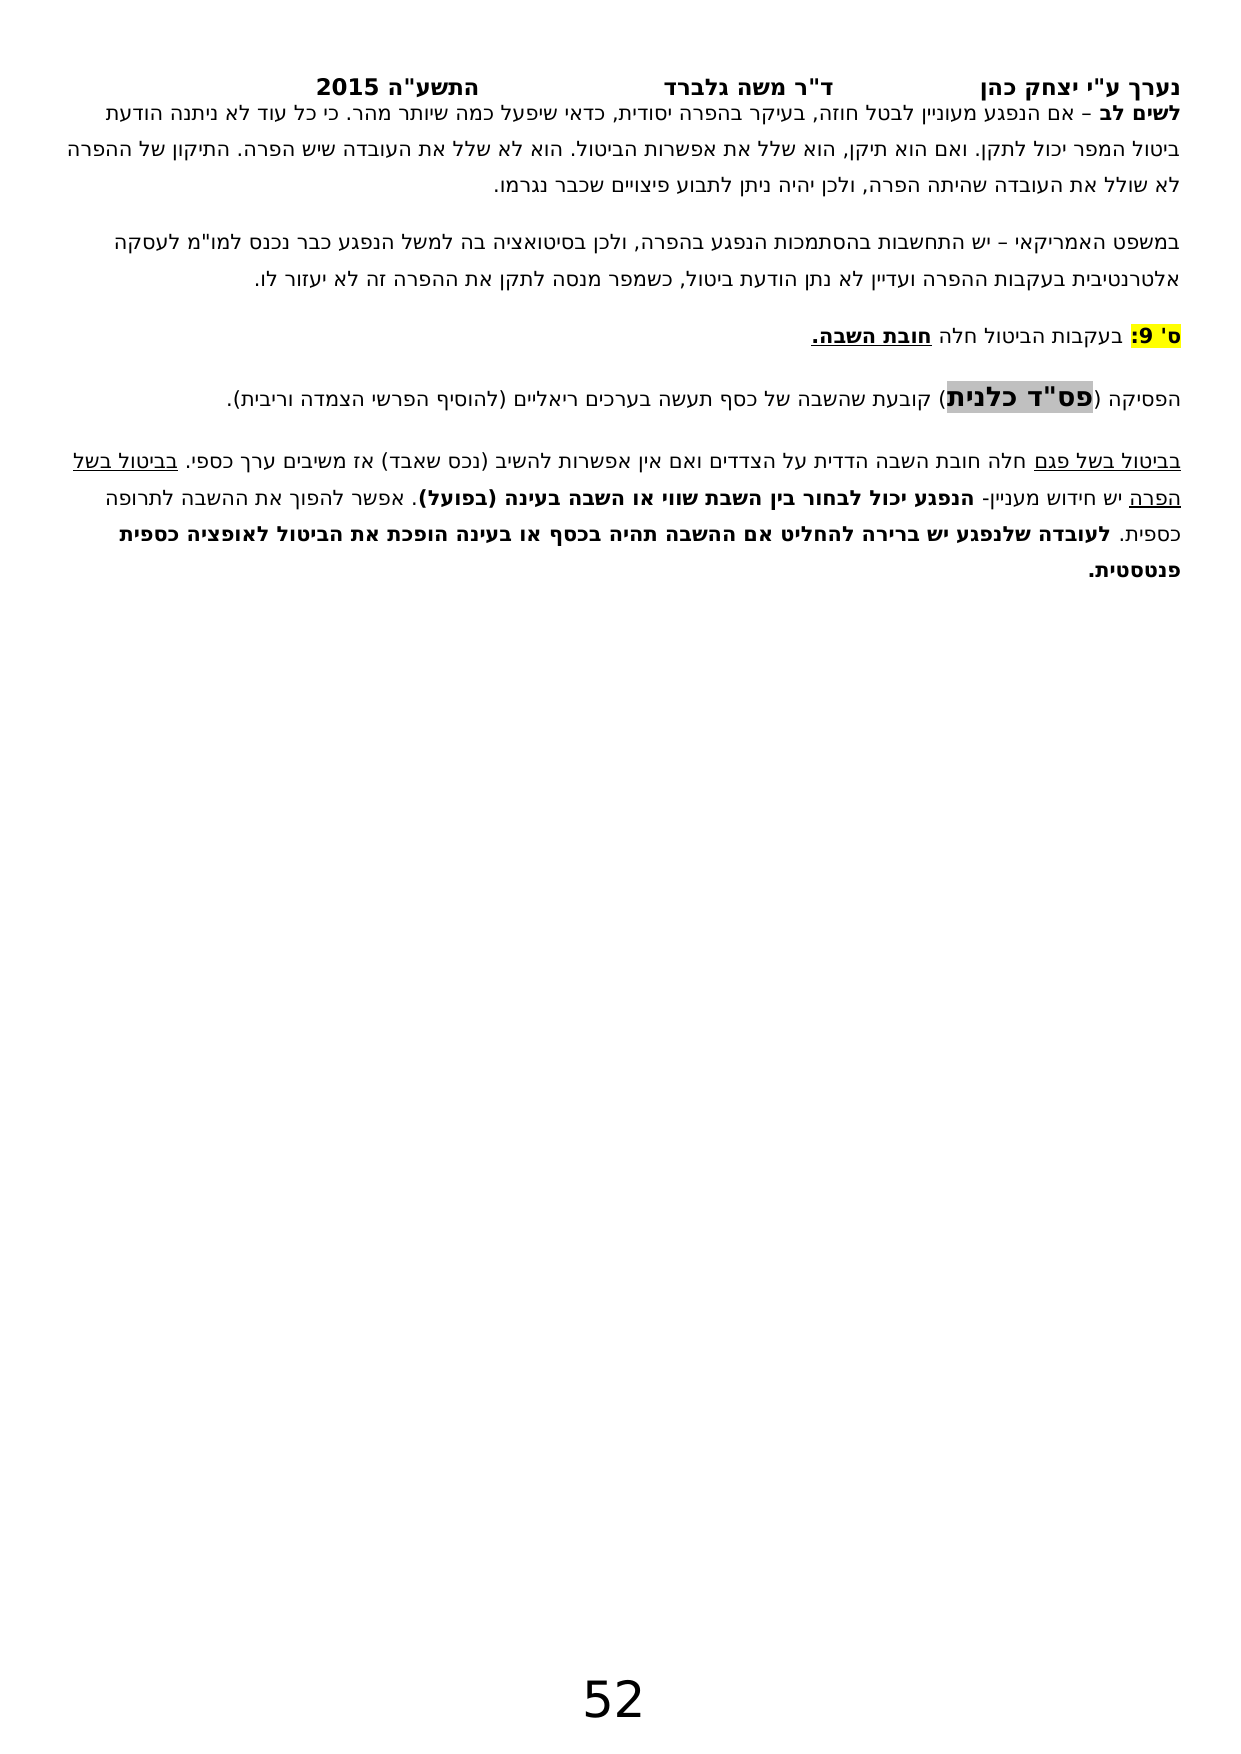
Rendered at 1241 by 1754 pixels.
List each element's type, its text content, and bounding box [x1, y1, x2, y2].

text בביטול בשל פגם חלה חובת השבה הדדית על הצדדים ואם אין אפשרות להשיב (נכס שאבד) אז משיבים ערך כספי. בביטול בשל הפרה יש חידוש מעניין- הנפגע יכול לבחור בין השבת שווי או השבה בעינה (בפועל). אפשר להפוך את ההשבה לתרופה כספית. לעובדה שלנפגע יש ברירה להחליט אם ההשבה תהיה בכסף או בעינה הופכת את הביטול לאופציה כספית פנטסטית. [59, 449, 1181, 583]
text ס' 9: בעקבות הביטול חלה חובת השבה. [59, 324, 1131, 348]
text במשפט האמריקאי – יש התחשבות בהסתמכות הנפגע בהפרה, ולכן בסיטואציה בה למשל הנפגע כבר נכנס למו"מ לעסקה אלטרנטיבית בעקבות ההפרה ועדיין לא נתן הודעת ביטול, כשמפר מנסה לתקן את ההפרה זה לא יעזור לו. [59, 230, 1181, 291]
text הפסיקה (פס"ד כלנית) קובעת שהשבה של כסף תעשה בערכים ריאליים (להוסיף הפרשי הצמדה וריבית). [59, 381, 947, 413]
text לשים לב – אם הנפגע מעוניין לבטל חוזה, בעיקר בהפרה יסודית, כדאי שיפעל כמה שיותר מהר. כי כל עוד לא ניתנה הודעת ביטול המפר יכול לתקן. ואם הוא תיקן, הוא שלל את אפשרות הביטול. הוא לא שלל את העובדה שיש הפרה. התיקון של ההפרה לא שולל את העובדה שהיתה הפרה, ולכן יהיה ניתן לתבוע פיצויים שכבר נגרמו. [59, 101, 1181, 197]
